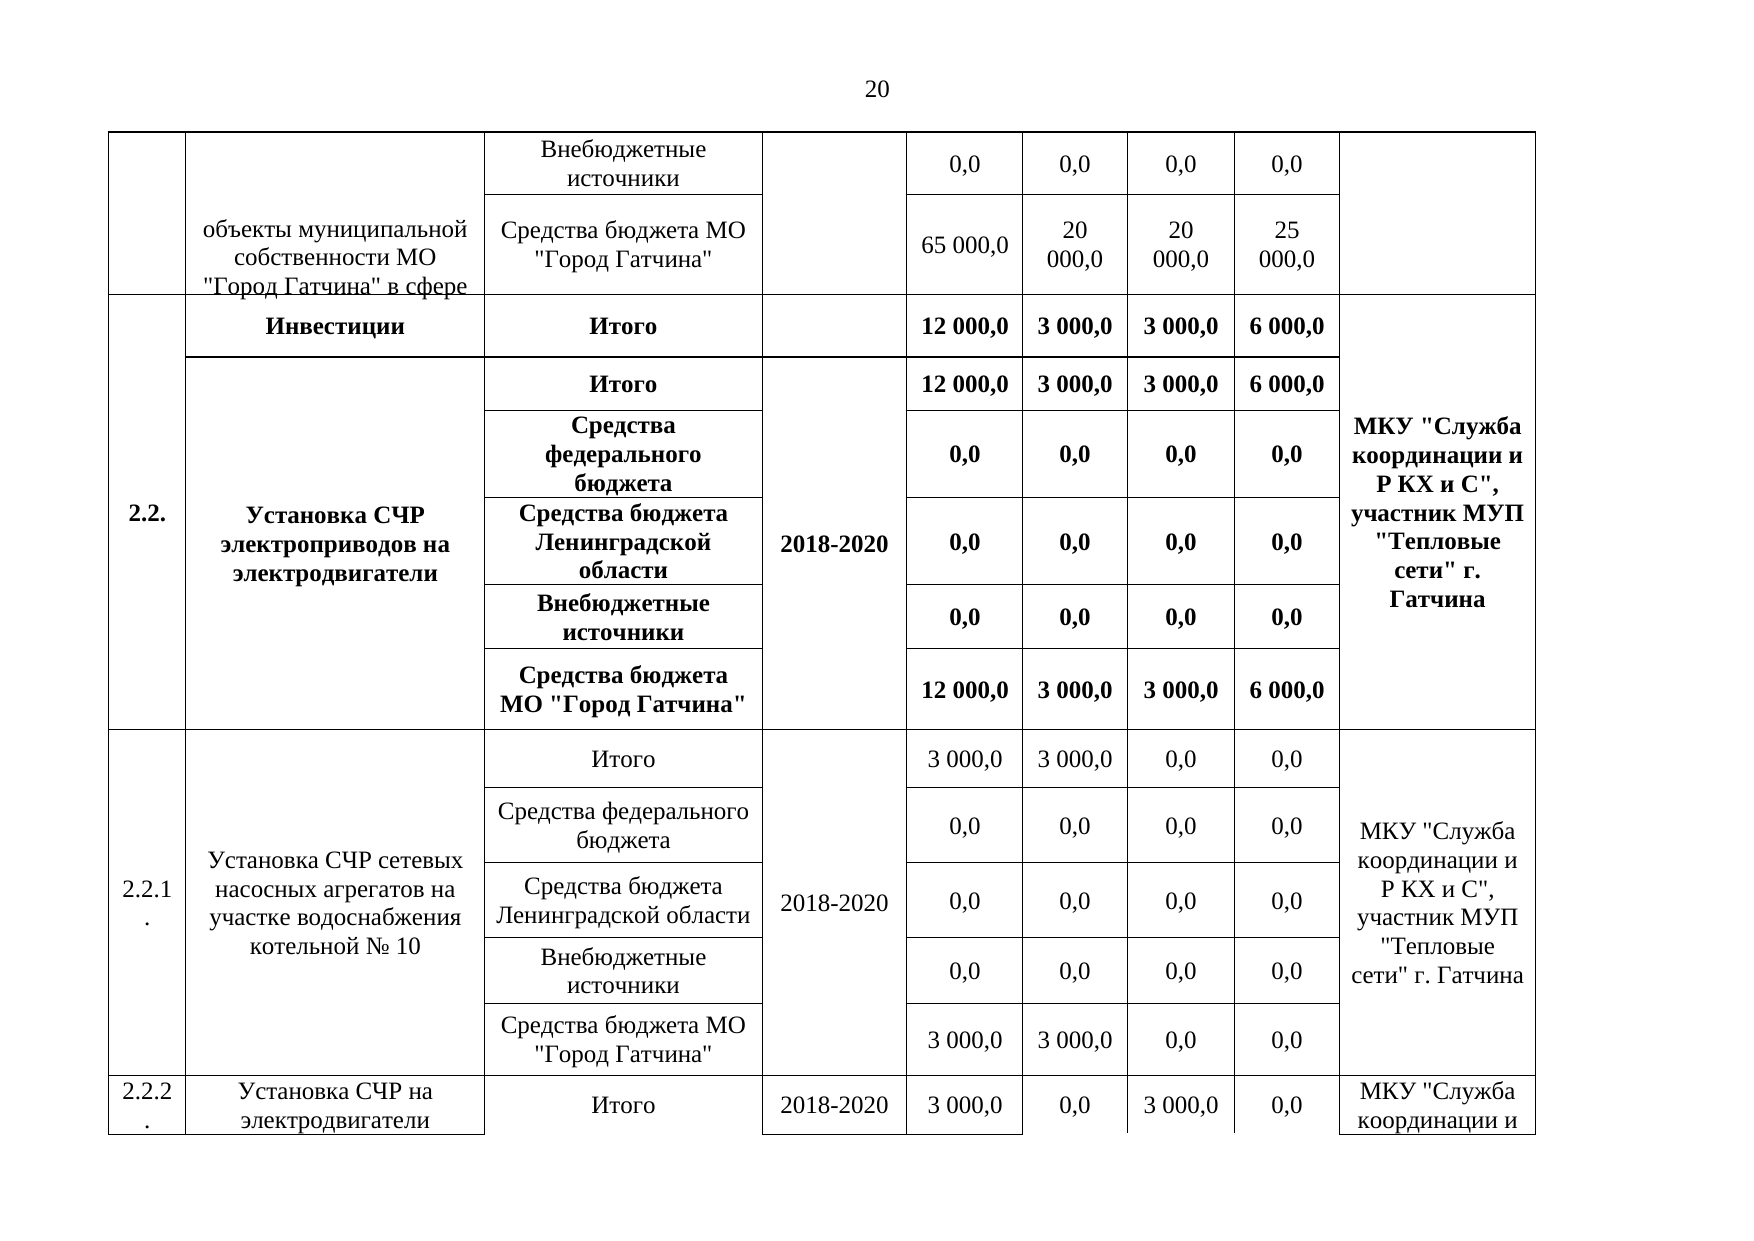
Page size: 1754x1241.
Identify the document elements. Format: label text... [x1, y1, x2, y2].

table_cell Установка СЧР электроприводов на электродвигатели [186, 358, 484, 729]
table_cell 0,0 [907, 788, 1022, 862]
table_cell 3 000,0 [1023, 1004, 1127, 1075]
table_cell 3 000,0 [1023, 730, 1127, 787]
table_cell 0,0 [1128, 730, 1234, 787]
table_cell 25 000,0 [1235, 195, 1339, 294]
table_cell 0,0 [1128, 788, 1234, 862]
table_cell 0,0 [1023, 585, 1127, 648]
table_cell 0,0 [1023, 938, 1127, 1003]
table_cell 0,0 [1235, 498, 1339, 584]
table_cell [1340, 295, 1535, 729]
table_cell 0,0 [1235, 585, 1339, 648]
table_cell 3 000,0 [1128, 358, 1234, 409]
table_cell 12 000,0 [907, 649, 1022, 729]
table_cell Средства бюджета МО "Город Гатчина" [485, 649, 762, 729]
table_cell Итого [485, 730, 762, 787]
table_cell 0,0 [907, 863, 1022, 937]
table_cell Установка СЧР сетевых насосных агрегатов на участке водоснабжения котельной № 10 [186, 730, 484, 1075]
table_cell 6 000,0 [1235, 295, 1339, 356]
table_cell 0,0 [1235, 411, 1339, 497]
table_cell Инвестиции [186, 295, 484, 356]
table_cell 3 000,0 [1128, 295, 1234, 356]
table_cell Внебюджетные источники [485, 133, 762, 194]
table_cell Средства бюджета Ленинградской области [485, 863, 762, 937]
table_cell 0,0 [1235, 863, 1339, 937]
table_cell 20 000,0 [1023, 195, 1127, 294]
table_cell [1340, 1076, 1535, 1134]
table_cell 3 000,0 [1128, 649, 1234, 729]
table_cell 0,0 [1023, 498, 1127, 584]
table_cell 0,0 [1023, 863, 1127, 937]
table_cell 0,0 [1023, 411, 1127, 497]
table_cell 3 000,0 [907, 1076, 1022, 1134]
table_cell 0,0 [907, 133, 1022, 194]
table_cell 12 000,0 [907, 295, 1022, 356]
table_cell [186, 1076, 484, 1134]
table_cell 0,0 [1235, 730, 1339, 787]
table_cell Средства федерального бюджета [485, 788, 762, 862]
table_cell 0,0 [1128, 863, 1234, 937]
table_cell 0,0 [1128, 133, 1234, 194]
table_cell 6 000,0 [1235, 649, 1339, 729]
table_cell 2.2.1. [109, 730, 185, 1075]
table_cell 2018-2020 [763, 1076, 906, 1134]
table_cell 0,0 [1023, 788, 1127, 862]
table_cell Итого [485, 358, 762, 409]
table_cell 0,0 [1235, 788, 1339, 862]
table_cell 65 000,0 [907, 195, 1022, 294]
table_cell Внебюджетные источники [485, 585, 762, 648]
table_cell 20 000,0 [1128, 195, 1234, 294]
table_cell 3 000,0 [1023, 649, 1127, 729]
table_cell 3 000,0 [1023, 358, 1127, 409]
table_cell 0,0 [1128, 498, 1234, 584]
table_cell 0,0 [1128, 585, 1234, 648]
table_cell 0,0 [1128, 938, 1234, 1003]
table_cell Средства бюджета МО "Город Гатчина" [485, 1004, 762, 1075]
table_cell Итого [485, 295, 762, 356]
table_cell 2018-2020 [763, 358, 906, 729]
table_cell 2.2. [109, 295, 185, 729]
table_cell 0,0 [1128, 411, 1234, 497]
table_cell 12 000,0 [907, 358, 1022, 409]
table_cell 0,0 [1128, 1004, 1234, 1075]
table_cell 3 000,0 [1127, 1076, 1234, 1134]
table_cell 0,0 [1235, 938, 1339, 1003]
table_cell 0,0 [1235, 133, 1339, 194]
table_cell 0,0 [907, 938, 1022, 1003]
table_cell 0,0 [907, 585, 1022, 648]
table_cell 0,0 [1235, 1004, 1339, 1075]
table_cell Итого [485, 1076, 762, 1134]
table_cell 3 000,0 [907, 730, 1022, 787]
table_cell 0,0 [1023, 133, 1127, 194]
table_cell 3 000,0 [1023, 295, 1127, 356]
table_cell 3 000,0 [907, 1004, 1022, 1075]
table_cell Средства федерального бюджета [485, 411, 762, 497]
table_cell 6 000,0 [1235, 358, 1339, 409]
table_cell 0,0 [907, 411, 1022, 497]
table_cell 0,0 [907, 498, 1022, 584]
table_cell Внебюджетные источники [485, 938, 762, 1003]
table_cell 0,0 [1023, 1076, 1127, 1134]
table_cell [763, 295, 906, 356]
table_cell МКУ "Служба координации и Р КХ и С", участник МУП "Тепловые сети" г. Гатчина [1340, 730, 1535, 1075]
table_cell 2.2.2. [109, 1076, 185, 1134]
table_cell 2018-2020 [763, 730, 906, 1075]
table_cell Средства бюджета Ленинградской области [485, 498, 762, 584]
table_cell 0,0 [1234, 1076, 1339, 1134]
table_cell Средства бюджета МО "Город Гатчина" [485, 195, 762, 294]
